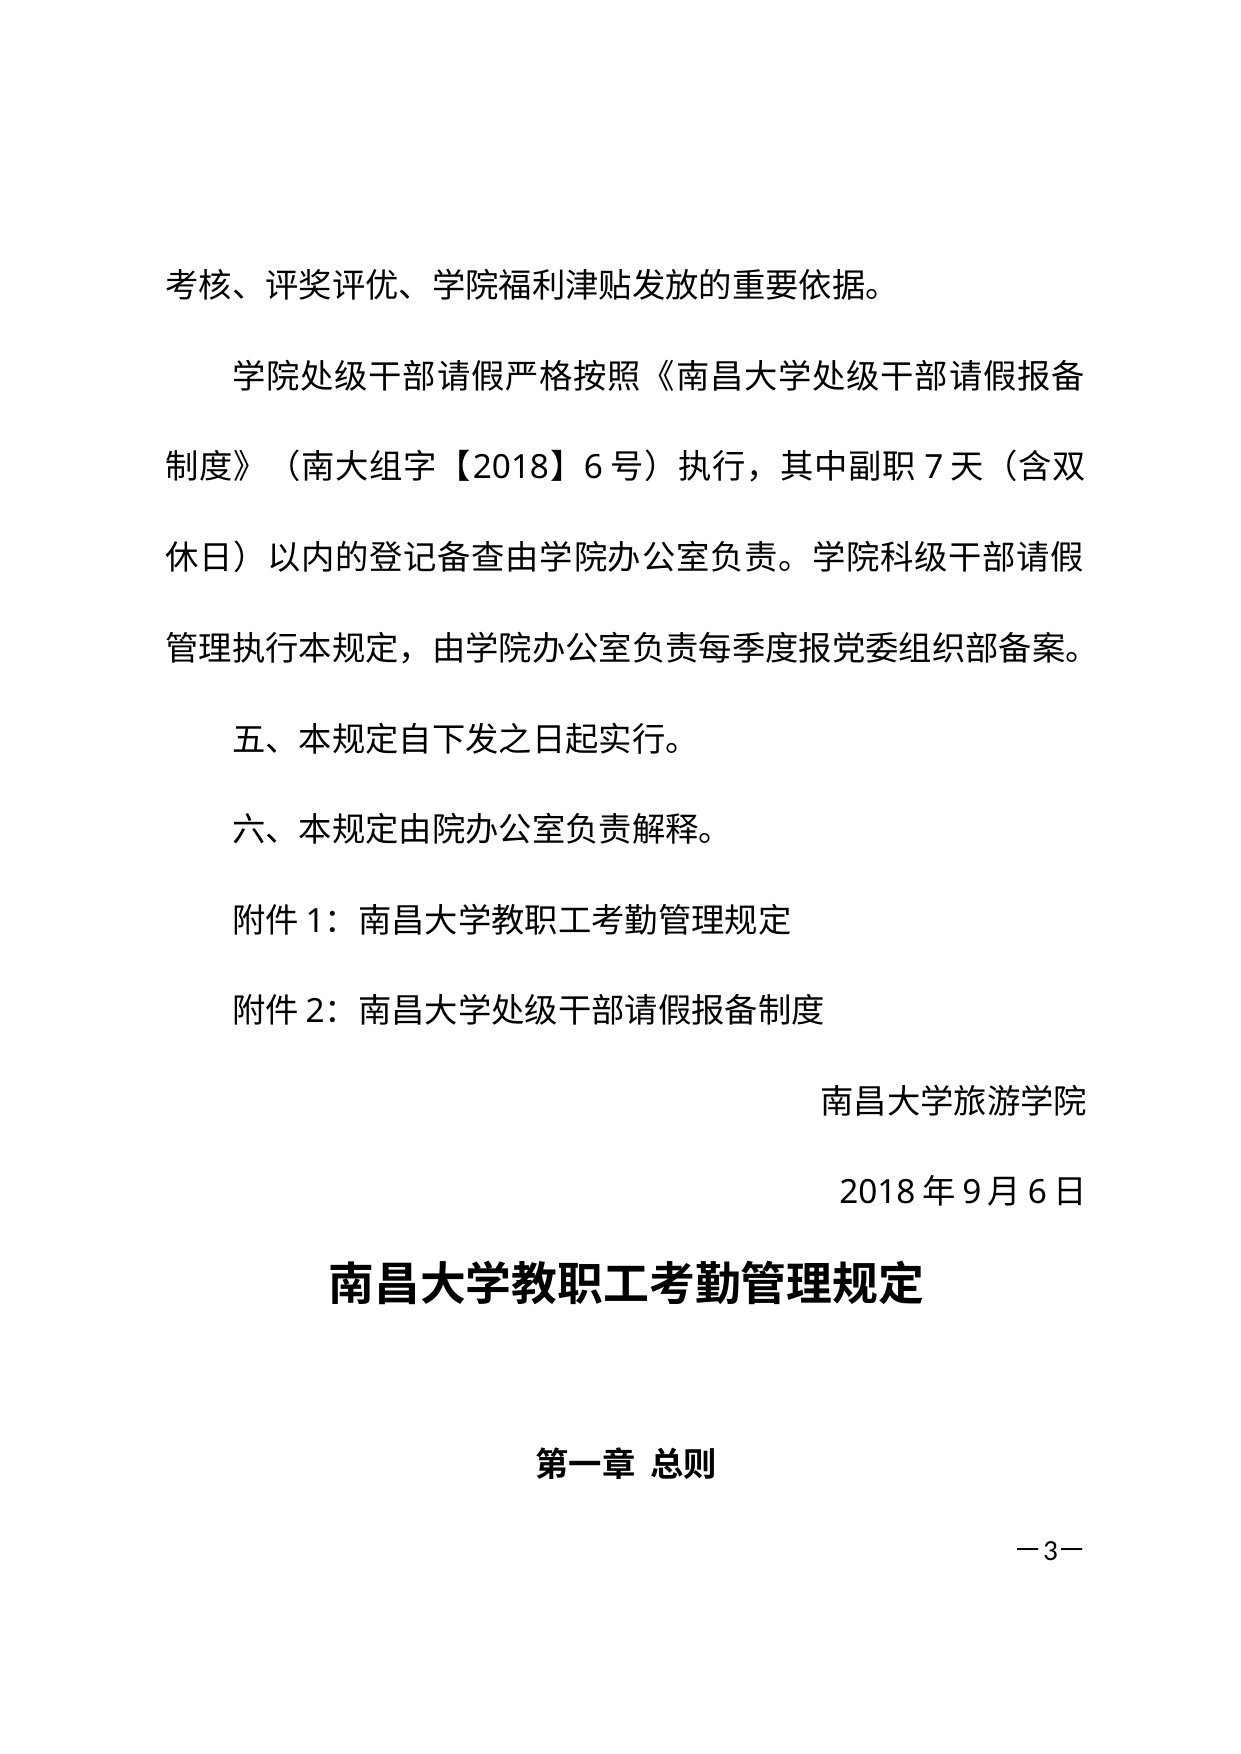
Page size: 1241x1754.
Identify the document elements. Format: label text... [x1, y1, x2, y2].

text 南昌大学旅游学院 [165, 1054, 1087, 1144]
text 附件2：南昌大学处级干部请假报备制度 [165, 963, 1087, 1054]
text 第一章 总则 [165, 1416, 1087, 1507]
text 五、本规定自下发之日起实行。 [165, 691, 1087, 782]
text 南昌大学教职工考勤管理规定 [165, 1235, 1087, 1326]
text 附件1：南昌大学教职工考勤管理规定 [165, 872, 1087, 963]
text 六、本规定由院办公室负责解释。 [165, 782, 1087, 872]
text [165, 238, 1087, 329]
text 学院处级干部请假严格按照《南昌大学处级干部请假报备制度》（南大组字【2018】6号）执行，其中副职7天（含双休日）以内的登记备查由学院办公室负责。学院科级干部请假管理执行本规定，由学院办公室负责每季度报党委组织部备案。 [165, 329, 1087, 691]
text 2018年9月6日 [165, 1144, 1087, 1235]
